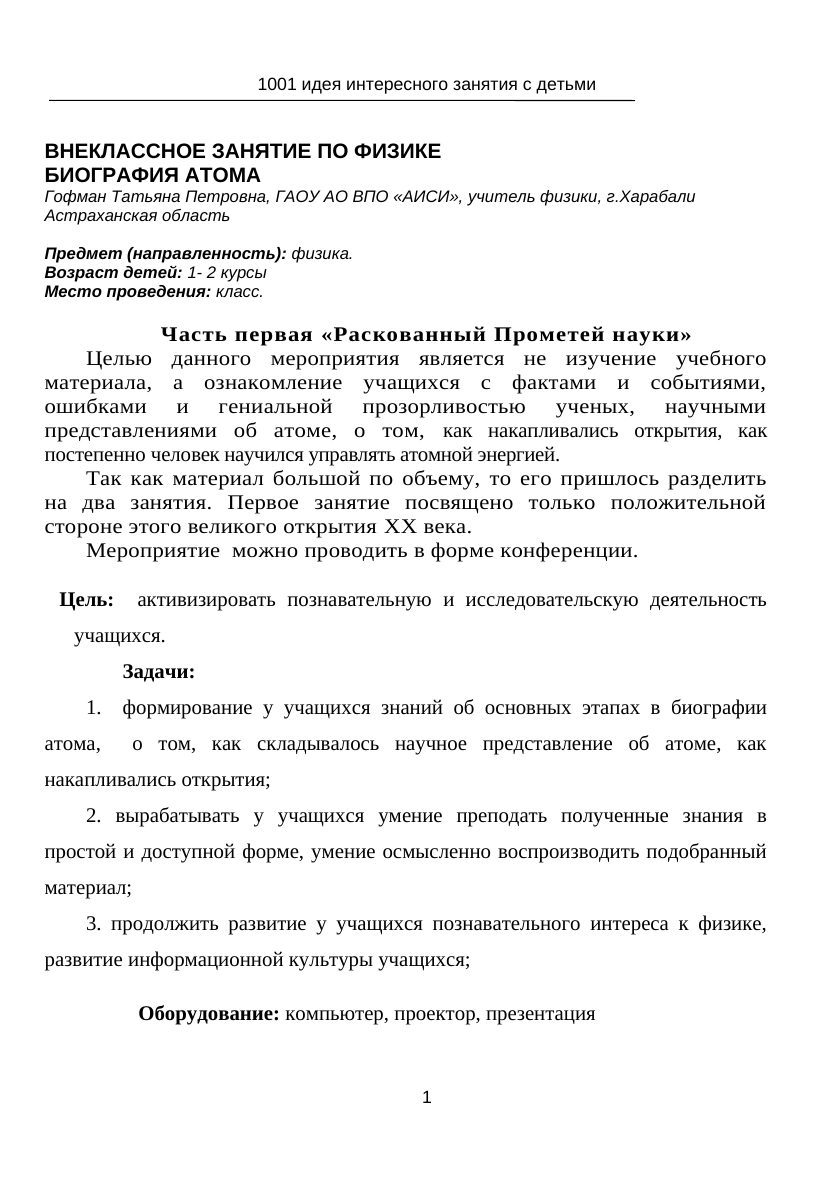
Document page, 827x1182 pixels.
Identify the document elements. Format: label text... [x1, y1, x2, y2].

text Гофман Татьяна Петровна, ГАОУ АО ВПО «АИСИ», учитель физики, г.Харабали Астраханская область [44, 186, 768, 225]
text 3. продолжить развитие у учащихся познавательного интереса к физике, развитие информационной культуры учащихся; [44, 911, 768, 971]
text Задачи: [44, 659, 768, 683]
text Возраст детей: 1- 2 курсы [44, 263, 768, 282]
text Мероприятие можно проводить в форме конференции. [44, 538, 768, 562]
text Так как материал большой по объему, то его пришлось разделить на два занятия. Первое занятие посвящено только положительной стороне этого великого открытия XX века. [44, 466, 768, 538]
text Цель: активизировать познавательную и исследовательскую деятельность учащихся. [59, 587, 768, 647]
text 1. формирование у учащихся знаний об основных этапах в биографии атома, о том, как складывалось научное представление об атоме, как накапливались открытия; [44, 695, 768, 791]
text Часть первая «Раскованный Прометей науки» [44, 322, 768, 346]
subtitle БИОГРАФИЯ АТОМА [44, 162, 768, 186]
text Место проведения: класс. [44, 282, 768, 301]
text Предмет (направленность): физика. [44, 244, 768, 263]
text Целью данного мероприятия является не изучение учебного материала, а ознакомление учащихся с фактами и событиями, ошибками и гениальной прозорливостью ученых, научными представлениями об атоме, о том, как накапливались открытия, как постепенно человек научился управлять атомной энергией. [44, 346, 768, 466]
subtitle ВНЕКЛАССНОЕ ЗАНЯТИЕ ПО ФИЗИКЕ [44, 138, 768, 162]
text 2. вырабатывать у учащихся умение преподать полученные знания в простой и доступной форме, умение осмысленно воспроизводить подобранный материал; [44, 803, 768, 899]
text Оборудование: компьютер, проектор, презентация [44, 983, 768, 1025]
